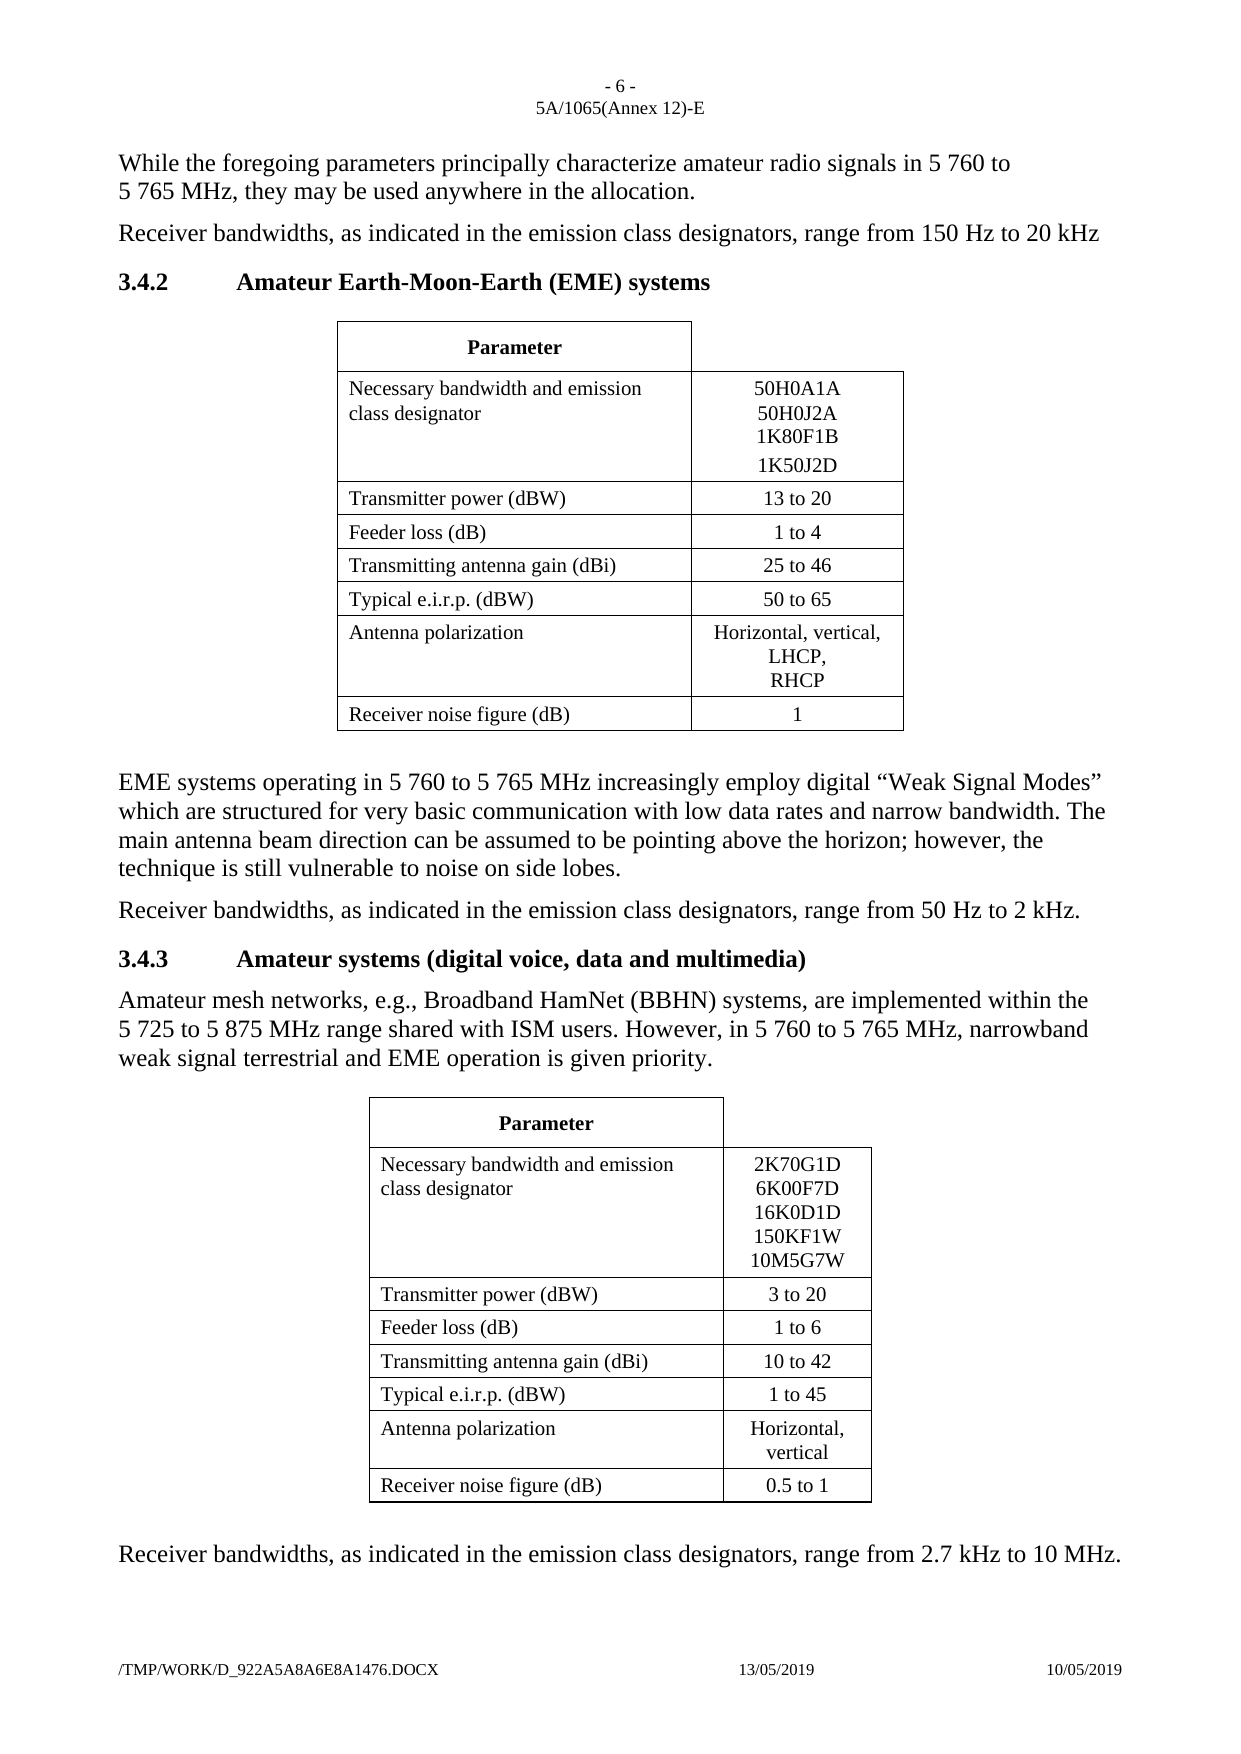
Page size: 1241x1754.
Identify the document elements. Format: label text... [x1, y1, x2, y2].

table_cell 1 [692, 697, 903, 730]
table_cell 13 to 20 [692, 482, 903, 514]
table_cell Horizontal, vertical [724, 1411, 871, 1468]
table_cell Receiver noise figure (dB) [338, 697, 691, 730]
table_cell Typical e.i.r.p. (dBW) [338, 582, 691, 615]
table_cell Typical e.i.r.p. (dBW) [370, 1378, 723, 1410]
text EME systems operating in 5 760 to 5 765 MHz increasingly employ digital “Weak Signal Modes” which are structured for very basic communication with low data rates and narrow bandwidth. The main antenna beam direction can be assumed to be pointing above the horizon; however, the technique is still vulnerable to noise on side lobes. [118, 767, 1122, 882]
table_cell Transmitting antenna gain (dBi) [370, 1345, 723, 1377]
table_cell Horizontal, vertical, LHCP, RHCP [692, 616, 903, 696]
table_cell Receiver noise figure (dB) [370, 1469, 723, 1501]
table_cell 1 to 45 [724, 1378, 871, 1410]
table_cell 1 to 6 [724, 1311, 871, 1343]
table_cell Transmitting antenna gain (dBi) [338, 549, 691, 581]
table_header Parameter [370, 1098, 723, 1147]
table_cell Feeder loss (dB) [370, 1311, 723, 1343]
table_cell 50H0A1A 50H0J2A 1K80F1B 1K50J2D [692, 372, 903, 481]
table_cell 0.5 to 1 [724, 1469, 871, 1501]
text Amateur mesh networks, e.g., Broadband HamNet (BBHN) systems, are implemented within the 5 725 to 5 875 MHz range shared with ISM users. However, in 5 760 to 5 765 MHz, narrowband weak signal terrestrial and EME operation is given priority. [118, 986, 1122, 1072]
table_cell 2K70G1D 6K00F7D 16K0D1D 150KF1W 10M5G7W [724, 1148, 871, 1277]
table_cell 10 to 42 [724, 1345, 871, 1377]
table_cell Transmitter power (dBW) [338, 482, 691, 514]
table_cell 50 to 65 [692, 582, 903, 615]
subtitle 3.4.2 Amateur Earth-Moon-Earth (EME) systems [118, 267, 1122, 296]
table_cell Antenna polarization [338, 616, 691, 696]
table_cell Feeder loss (dB) [338, 515, 691, 548]
text While the foregoing parameters principally characterize amateur radio signals in 5 760 to 5 765 MHz, they may be used anywhere in the allocation. [118, 148, 1122, 205]
table_cell Transmitter power (dBW) [370, 1278, 723, 1310]
subtitle 3.4.3 Amateur systems (digital voice, data and multimedia) [118, 944, 1122, 973]
table_cell Antenna polarization [370, 1411, 723, 1468]
table_cell 3 to 20 [724, 1278, 871, 1310]
text Receiver bandwidths, as indicated in the emission class designators, range from 50 Hz to 2 kHz. [118, 895, 1122, 923]
table_header Parameter [338, 322, 691, 371]
table_cell Necessary bandwidth and emission class designator [370, 1148, 723, 1277]
text Receiver bandwidths, as indicated in the emission class designators, range from 2.7 kHz to 10 MHz. [118, 1539, 1122, 1568]
text Receiver bandwidths, as indicated in the emission class designators, range from 150 Hz to 20 kHz [118, 218, 1122, 246]
table_cell Necessary bandwidth and emission class designator [338, 372, 691, 481]
table_cell 25 to 46 [692, 549, 903, 581]
table_cell 1 to 4 [692, 515, 903, 548]
